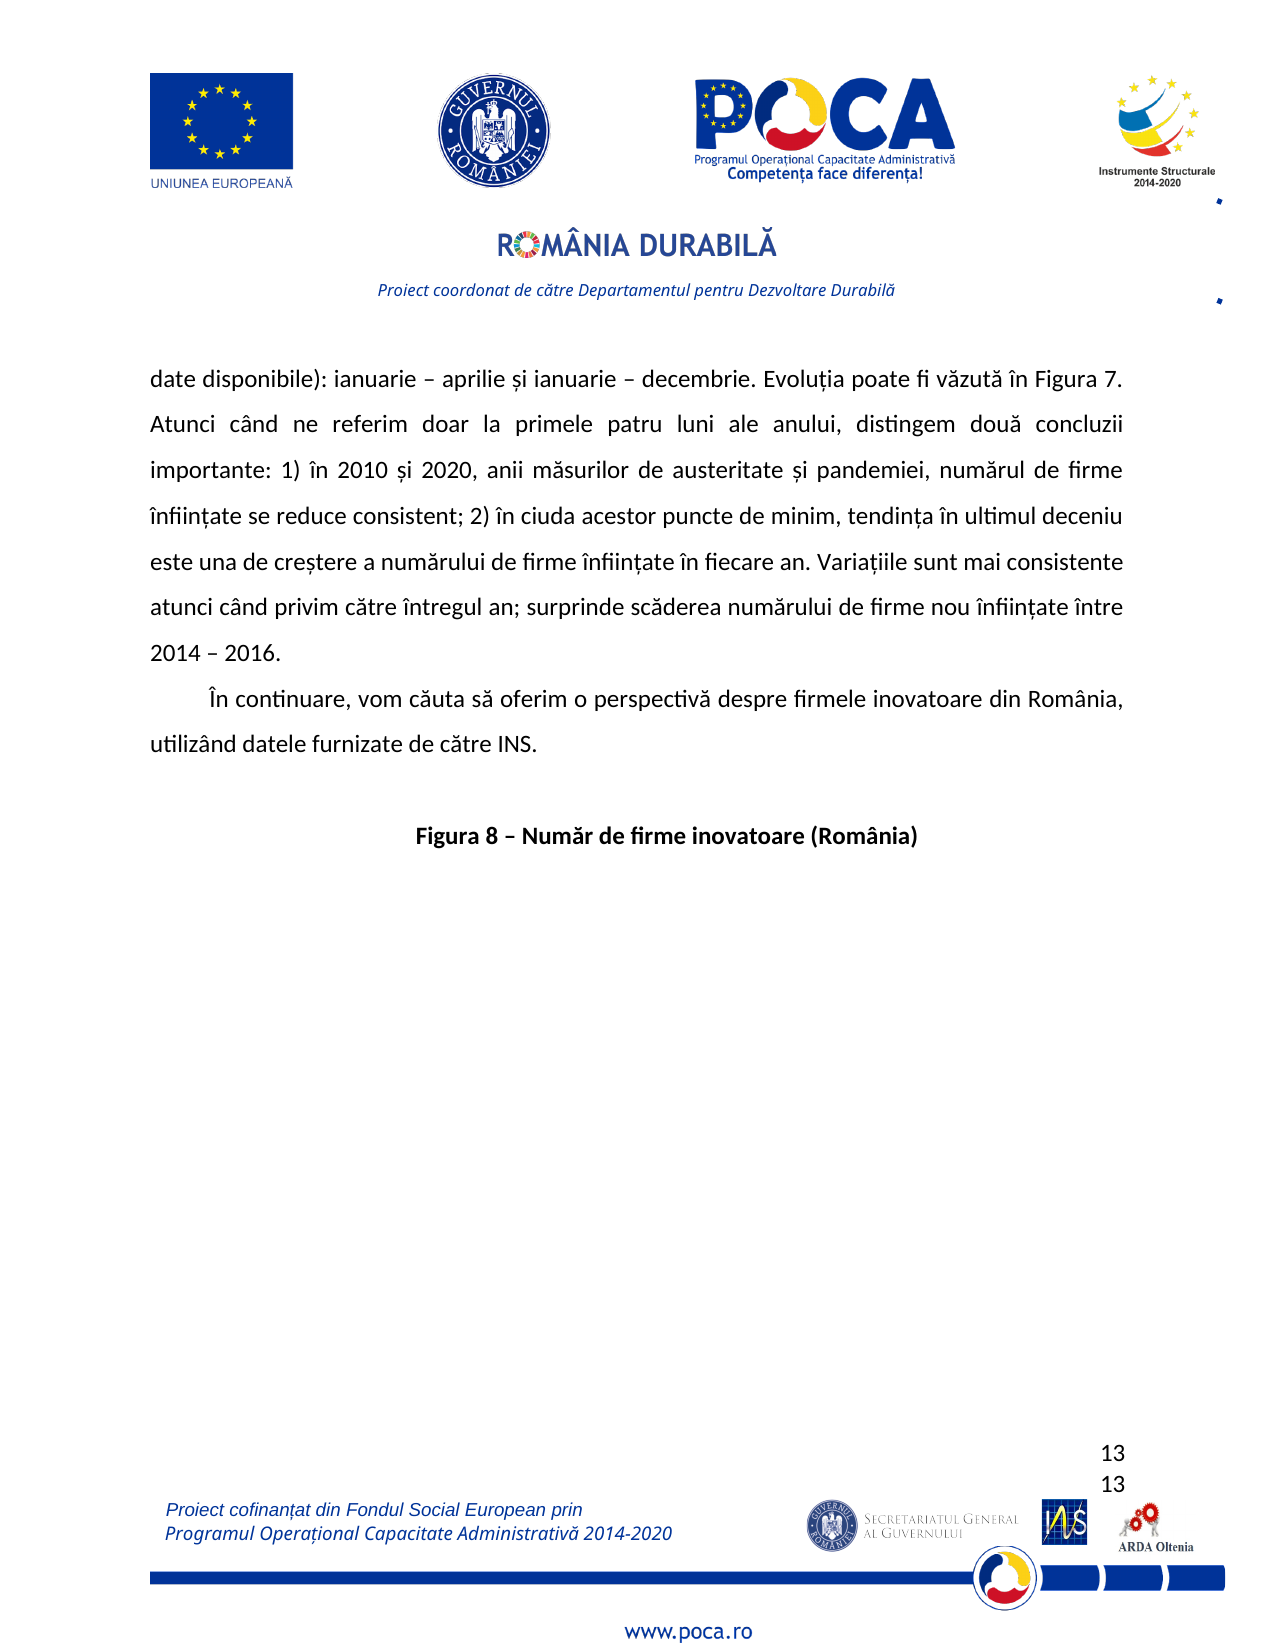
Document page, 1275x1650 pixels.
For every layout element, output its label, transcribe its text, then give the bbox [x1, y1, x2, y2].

picture [1041, 1499, 1088, 1545]
picture [498, 227, 777, 258]
text În continuare, vom căuta să oferim o perspectivă despre firmele inovatoare din România, utilizând datele furnizate de către INS. [150, 683, 1125, 759]
text Figura 8 – Număr de firme inovatoare (România) [150, 820, 1125, 851]
picture [150, 73, 1215, 188]
picture [150, 1499, 1226, 1643]
